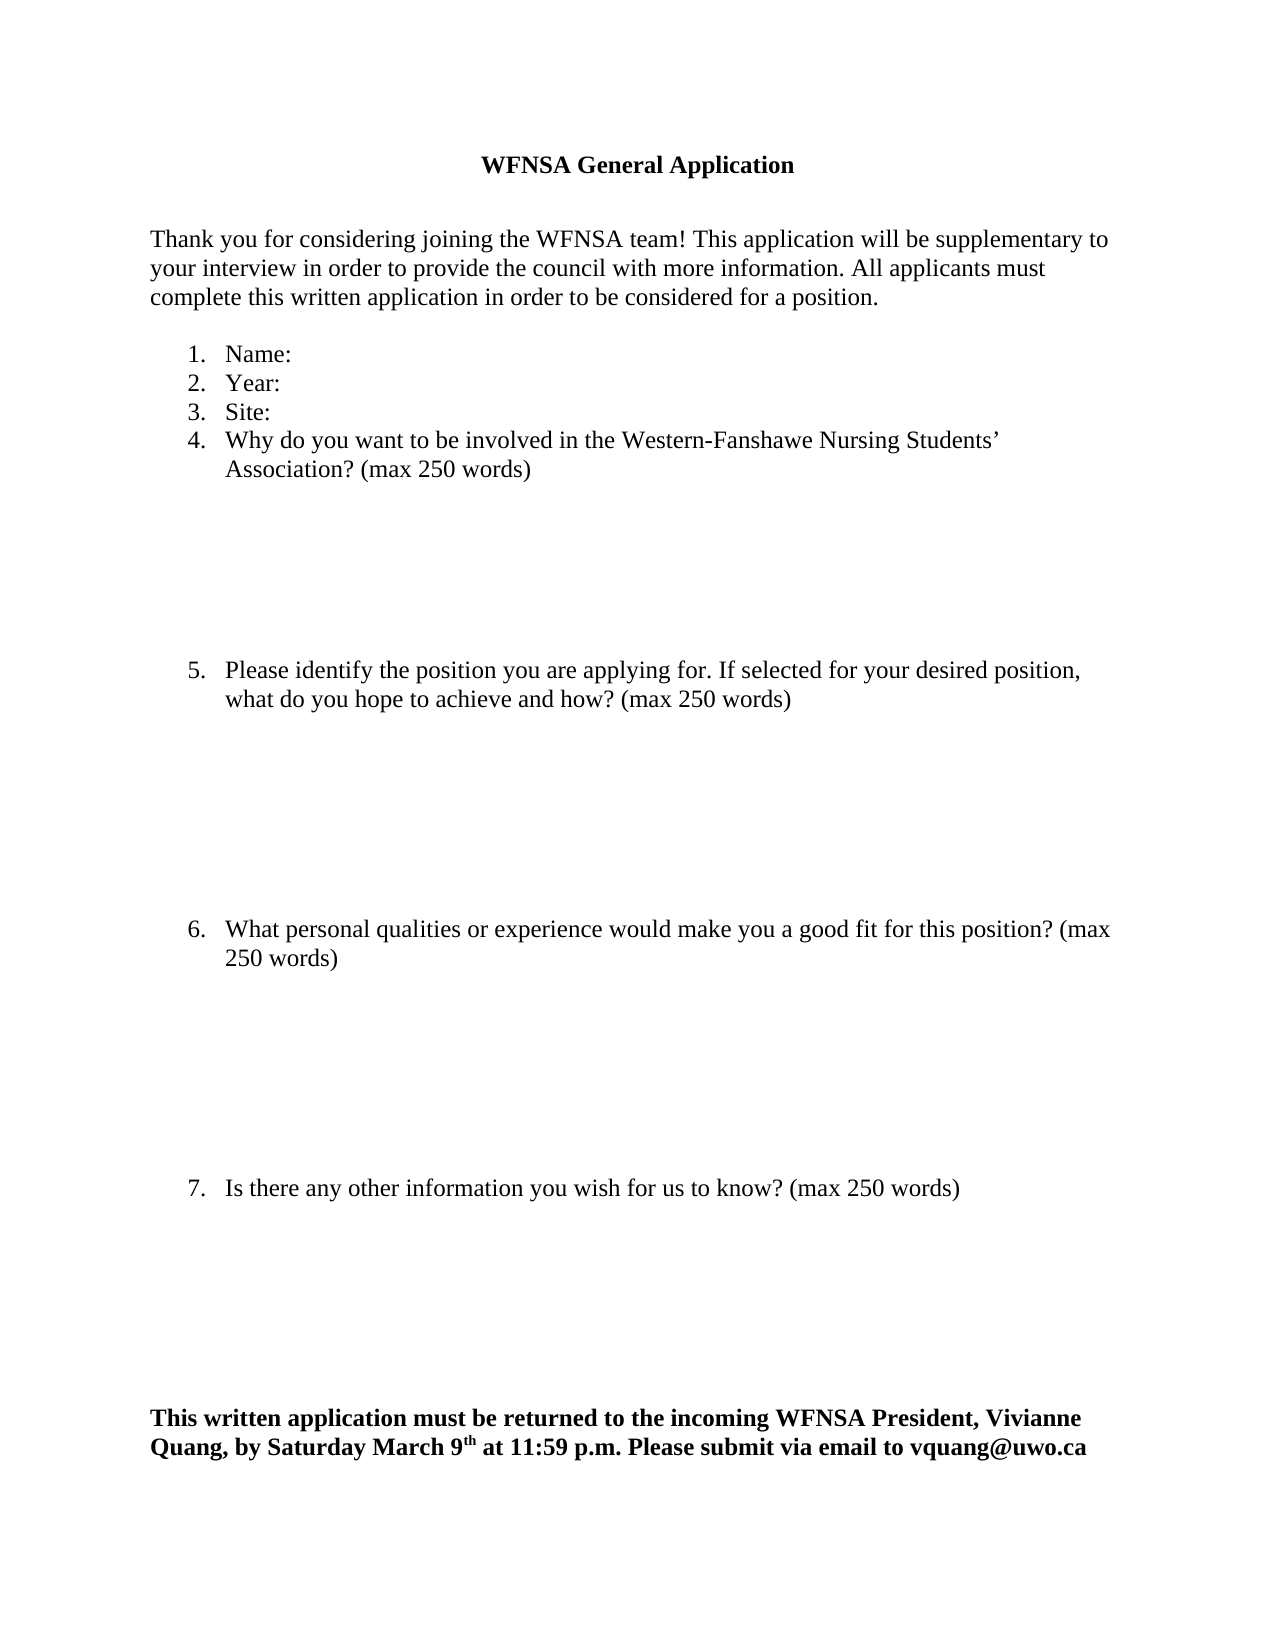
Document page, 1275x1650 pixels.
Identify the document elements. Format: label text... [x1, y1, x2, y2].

text Thank you for considering joining the WFNSA team! This application will be supplementary to your interview in order to provide the council with more information. All applicants must complete this written application in order to be considered for a position. [150, 224, 1125, 310]
list Site: [187, 397, 1125, 425]
text This written application must be returned to the incoming WFNSA President, Vivianne Quang, by Saturday March 9th at 11:59 p.m. Please submit via email to vquang@uwo.ca [150, 1403, 1125, 1460]
text WFNSA General Application [150, 150, 1125, 179]
list Year: [187, 368, 1125, 397]
list Please identify the position you are applying for. If selected for your desired position, what do you hope to achieve and how? (max 250 words) [187, 655, 1125, 713]
list Is there any other information you wish for us to know? (max 250 words) [187, 1173, 1125, 1202]
list Why do you want to be involved in the Western-Fanshawe Nursing Students’ Association? (max 250 words) [187, 425, 1125, 483]
list What personal qualities or experience would make you a good fit for this position? (max 250 words) [187, 914, 1125, 972]
list Name: [187, 339, 1125, 368]
